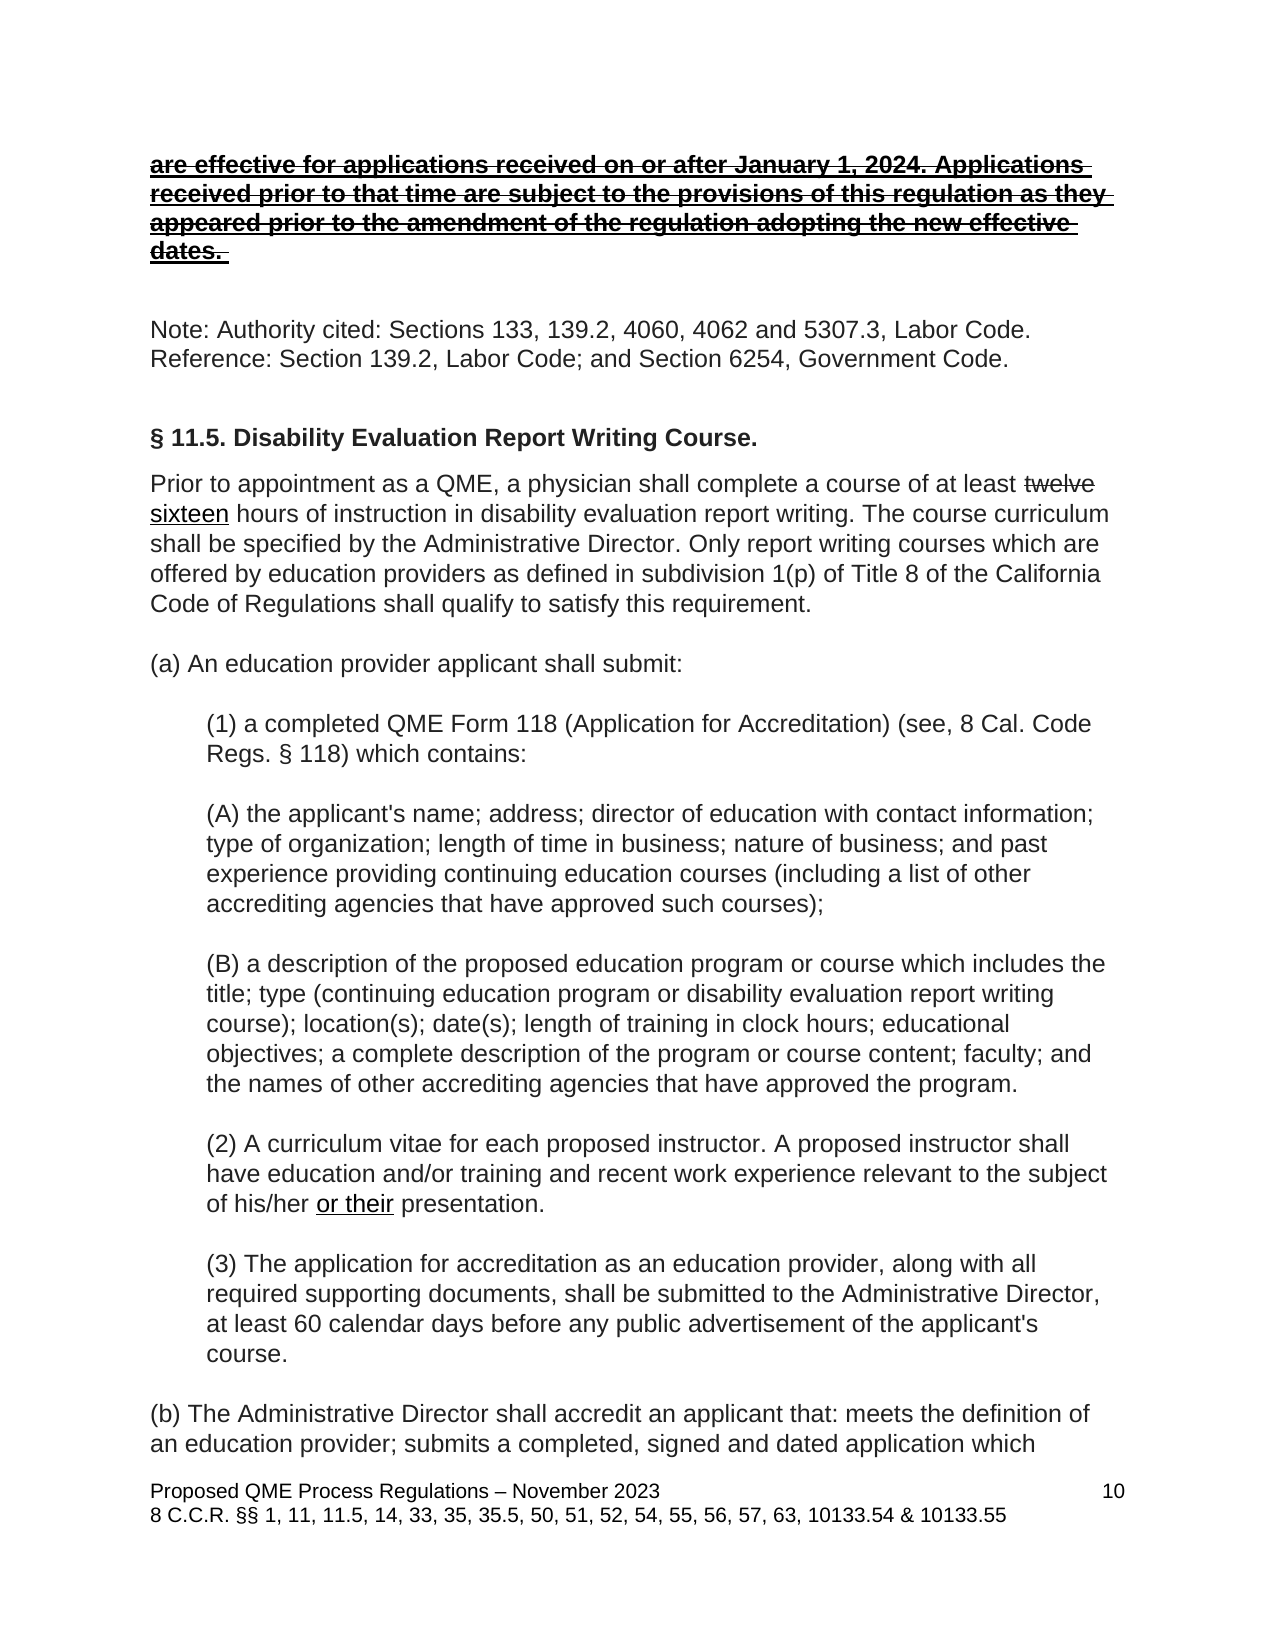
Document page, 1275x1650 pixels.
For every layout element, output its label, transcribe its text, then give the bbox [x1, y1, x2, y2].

text (a) An education provider applicant shall submit: [150, 648, 1125, 678]
text (1) a completed QME Form 118 (Application for Accreditation) (see, 8 Cal. Code Regs. § 118) which contains: [206, 708, 1125, 768]
text (A) the applicant's name; address; director of education with contact information; type of organization; length of time in business; nature of business; and past experience providing continuing education courses (including a list of other accrediting agencies that have approved such courses); [206, 798, 1125, 918]
subtitle § 11.5. Disability Evaluation Report Writing Course. [150, 422, 1125, 451]
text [150, 150, 1125, 265]
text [150, 1398, 1125, 1458]
text (2) A curriculum vitae for each proposed instructor. A proposed instructor shall have education and/or training and recent work experience relevant to the subject of his/her or their presentation. [206, 1128, 1125, 1218]
text (B) a description of the proposed education program or course which includes the title; type (continuing education program or disability evaluation report writing course); location(s); date(s); length of training in clock hours; educational objectives; a complete description of the program or course content; faculty; and the names of other accrediting agencies that have approved the program. [206, 948, 1125, 1098]
text (3) The application for accreditation as an education provider, along with all required supporting documents, shall be submitted to the Administrative Director, at least 60 calendar days before any public advertisement of the applicant's course. [206, 1248, 1125, 1368]
text Prior to appointment as a QME, a physician shall complete a course of at least twelve sixteen hours of instruction in disability evaluation report writing. The course curriculum shall be specified by the Administrative Director. Only report writing courses which are offered by education providers as defined in subdivision 1(p) of Title 8 of the California Code of Regulations shall qualify to satisfy this requirement. [150, 468, 1125, 618]
